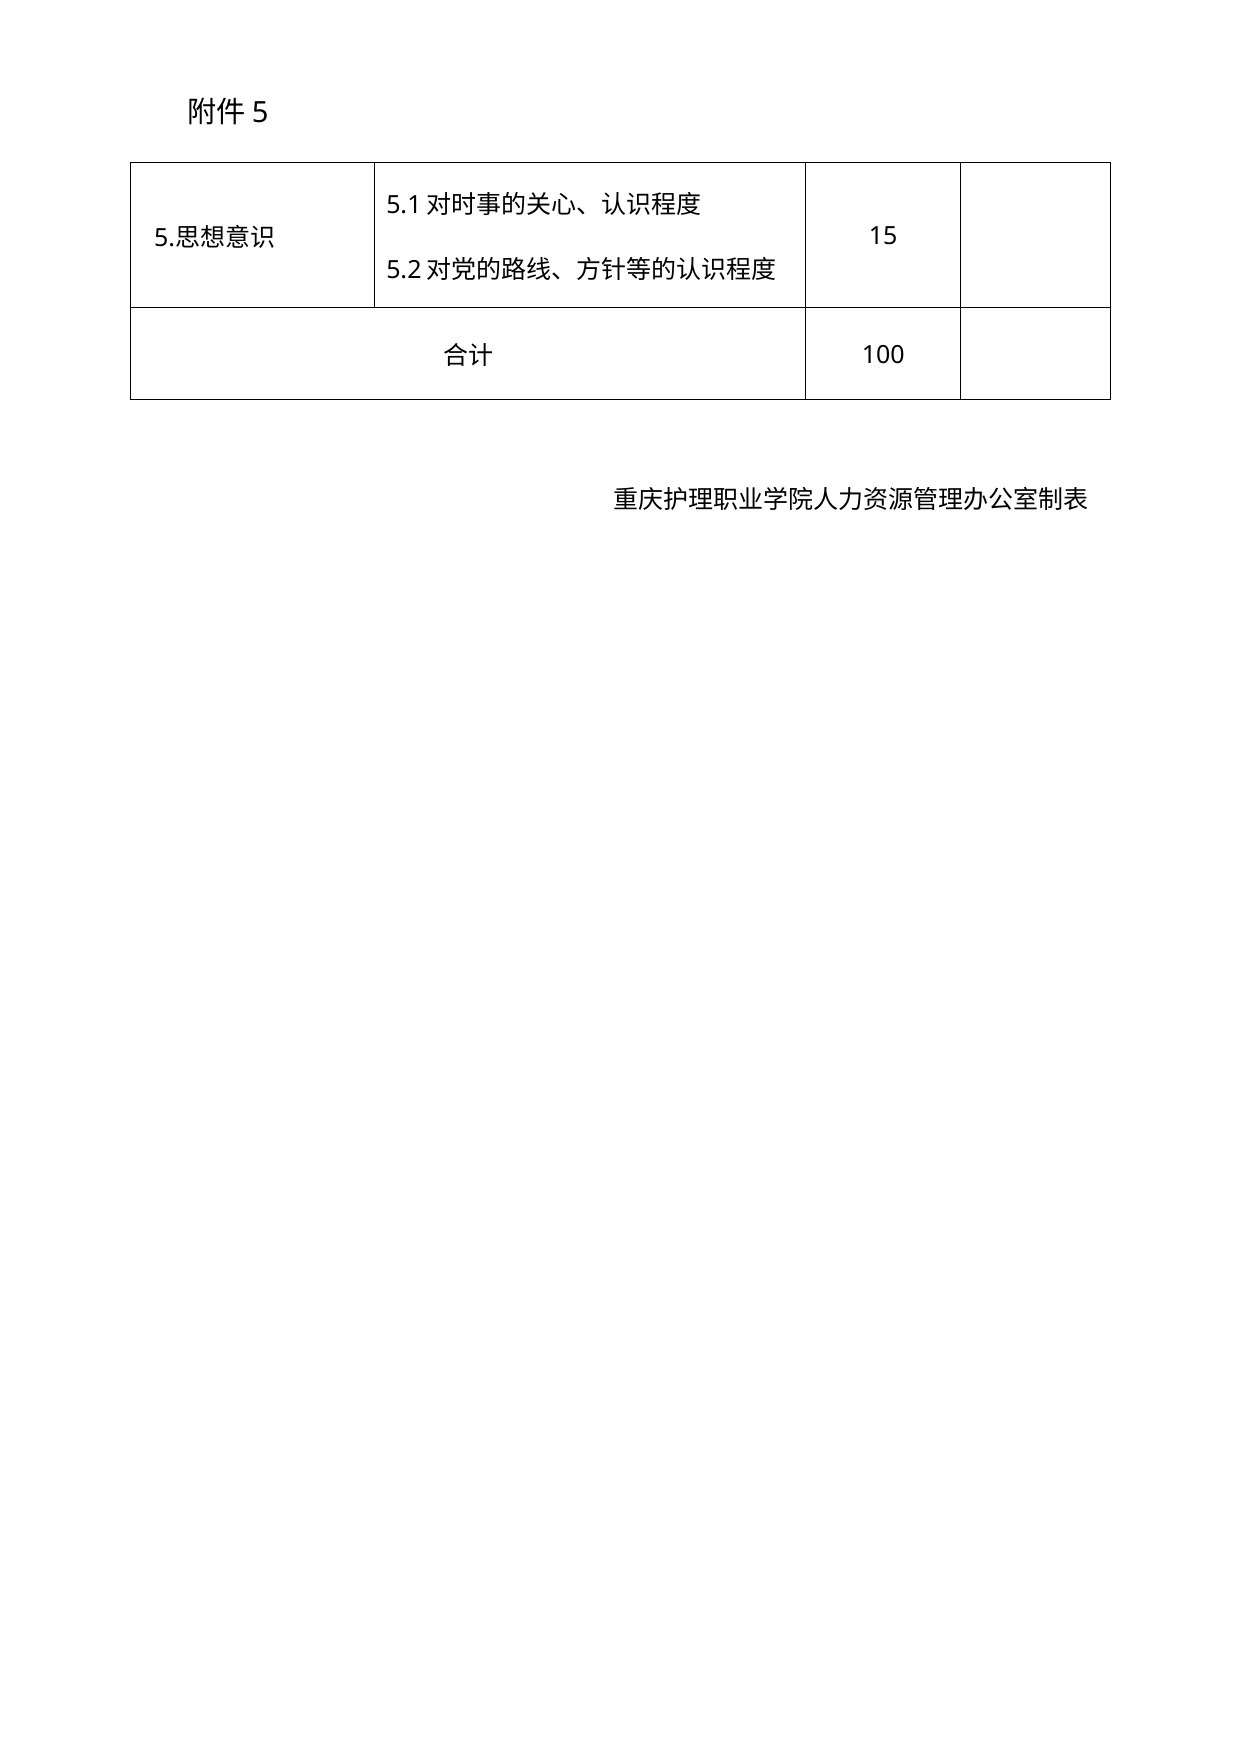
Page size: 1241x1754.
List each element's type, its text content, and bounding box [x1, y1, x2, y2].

text 重庆护理职业学院人力资源管理办公室制表 [187, 465, 1088, 530]
table_cell [961, 163, 1110, 307]
table_cell 5.思想意识 [131, 163, 374, 307]
table_cell 合计 [131, 308, 805, 399]
table_cell 15 [806, 163, 960, 307]
table_cell 5.1对时事的关心、认识程度 5.2对党的路线、方针等的认识程度 [375, 163, 805, 307]
table_cell 100 [806, 308, 960, 399]
table_cell [961, 308, 1110, 399]
